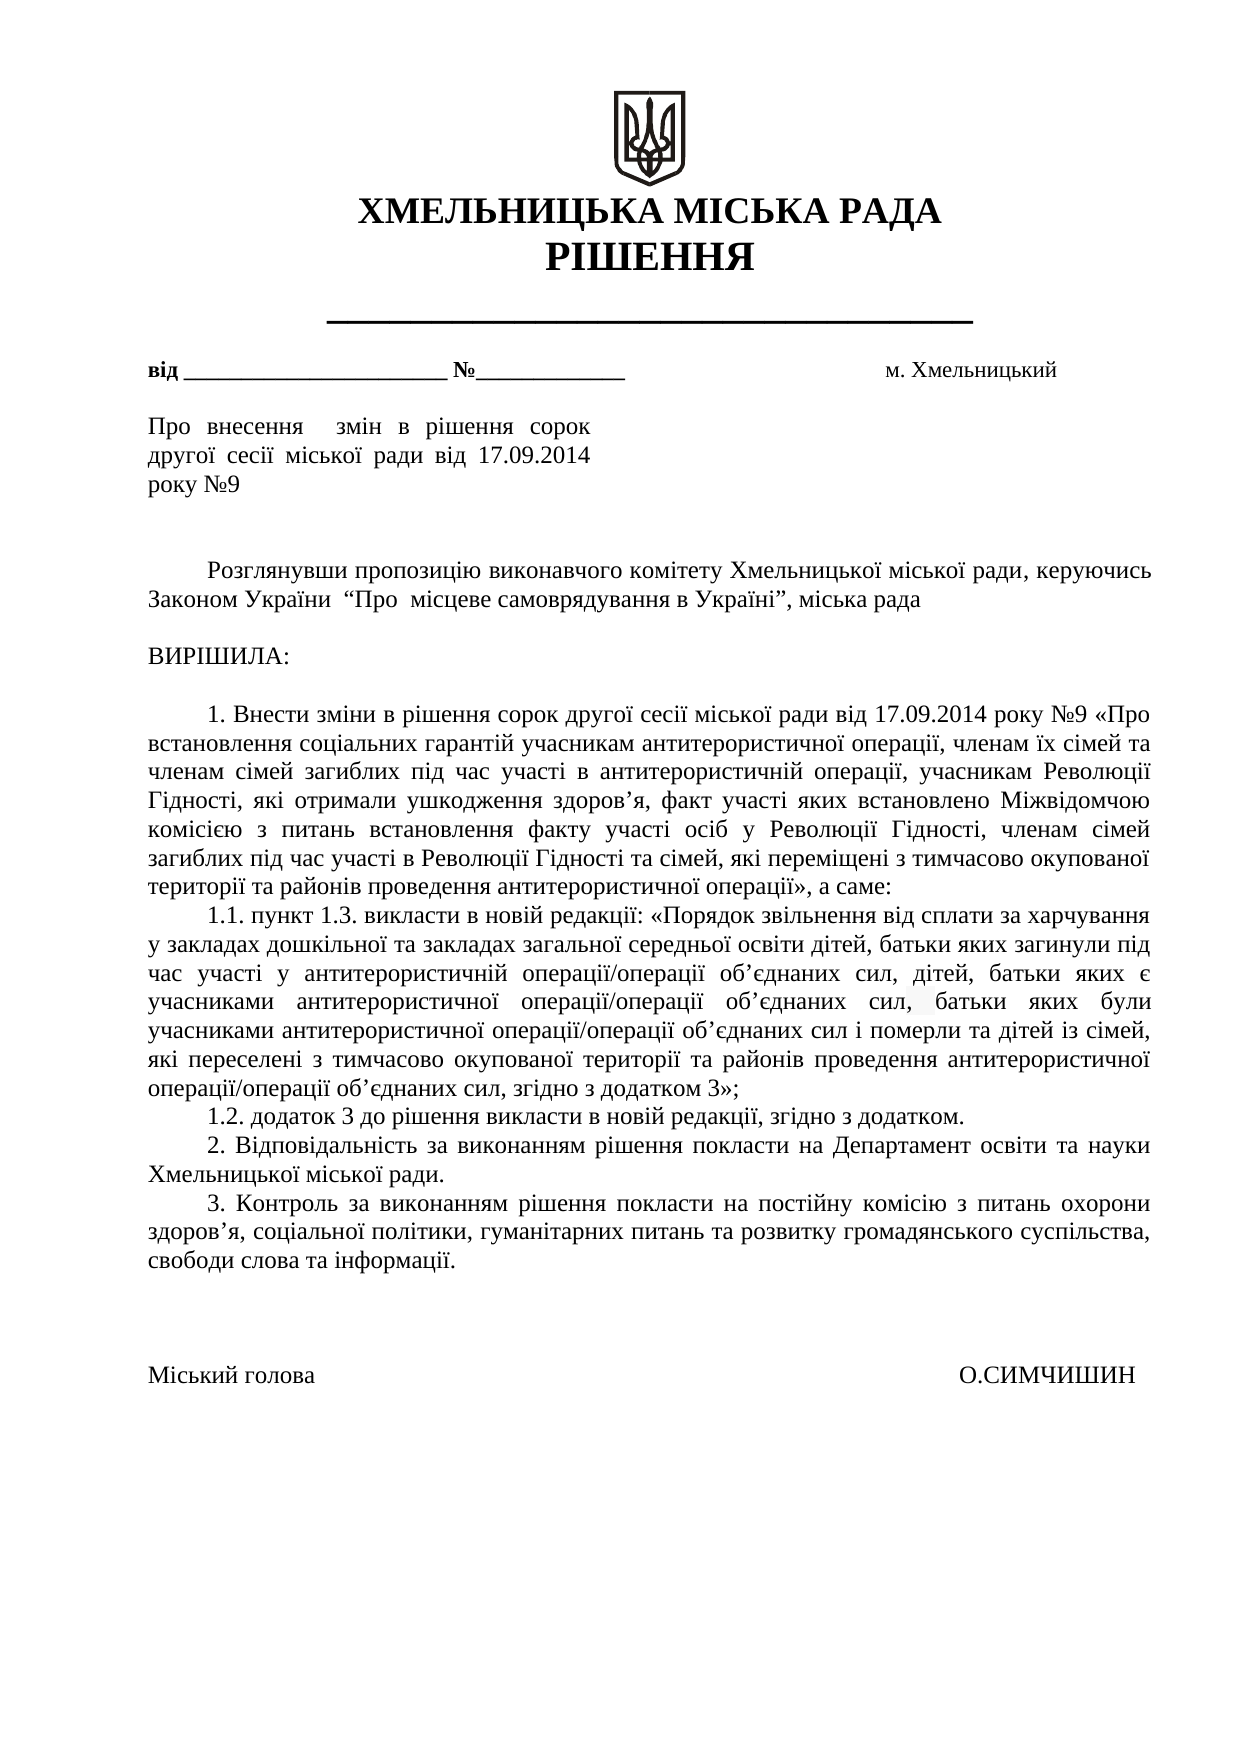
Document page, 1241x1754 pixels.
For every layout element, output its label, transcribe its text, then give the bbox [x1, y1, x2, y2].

text 3. Контроль за виконанням рішення покласти на постійну комісію з питань охорони здоров’я, соціальної політики, гуманітарних питань та розвитку громадянського суспільства, свободи слова та інформації. [148, 1188, 1152, 1274]
text від _______________________ №_____________ м. Хмельницький [148, 356, 1152, 383]
text Міський голова О.СИМЧИШИН [148, 1360, 1152, 1389]
list ВИРІШИЛА: [148, 641, 1152, 670]
text 1.2. додаток 3 до рішення викласти в новій редакції, згідно з додатком. [148, 1101, 1152, 1130]
text Розглянувши пропозицію виконавчого комітету Хмельницької міської ради, керуючись Законом України “Про місцеве самоврядування в Україні”, міська рада [148, 555, 1152, 613]
text ХМЕЛЬНИЦЬКА МІСЬКА РАДА [148, 189, 1152, 232]
text _______________________________ [148, 280, 1152, 328]
text 1.1. пункт 1.3. викласти в новій редакції: «Порядок звільнення від сплати за харчування у закладах дошкільної та закладах загальної середньої освіти дітей, батьки яких загинули під час участі у антитерористичній операції/операції об’єднаних сил, дітей, батьки яких є учасниками антитерористичної операції/операції об’єднаних сил, батьки яких були учасниками антитерористичної операції/операції об’єднаних сил і померли та дітей із сімей, які переселені з тимчасово окупованої території та районів проведення антитерористичної операції/операції об’єднаних сил, згідно з додатком 3»; [148, 900, 1152, 1101]
text Про внесення змін в рішення сорок другої сесії міської ради від 17.09.2014 року №9 [148, 411, 591, 498]
text РІШЕННЯ [148, 232, 1152, 280]
list 2. Відповідальність за виконанням рішення покласти на Департамент освіти та науки Хмельницької міської ради. [148, 1130, 1152, 1188]
text 1. Внести зміни в рішення сорок другої сесії міської ради від 17.09.2014 року №9 «Про встановлення соціальних гарантій учасникам антитерористичної операції, членам їх сімей та членам сімей загиблих під час участі в антитерористичній операції, учасникам Революції Гідності, які отримали ушкодження здоров’я, факт участі яких встановлено Міжвідомчою комісією з питань встановлення факту участі осіб у Революції Гідності, членам сімей загиблих під час участі в Революції Гідності та сімей, які переміщені з тимчасово окупованої території та районів проведення антитерористичної операції», а саме: [148, 699, 1152, 900]
